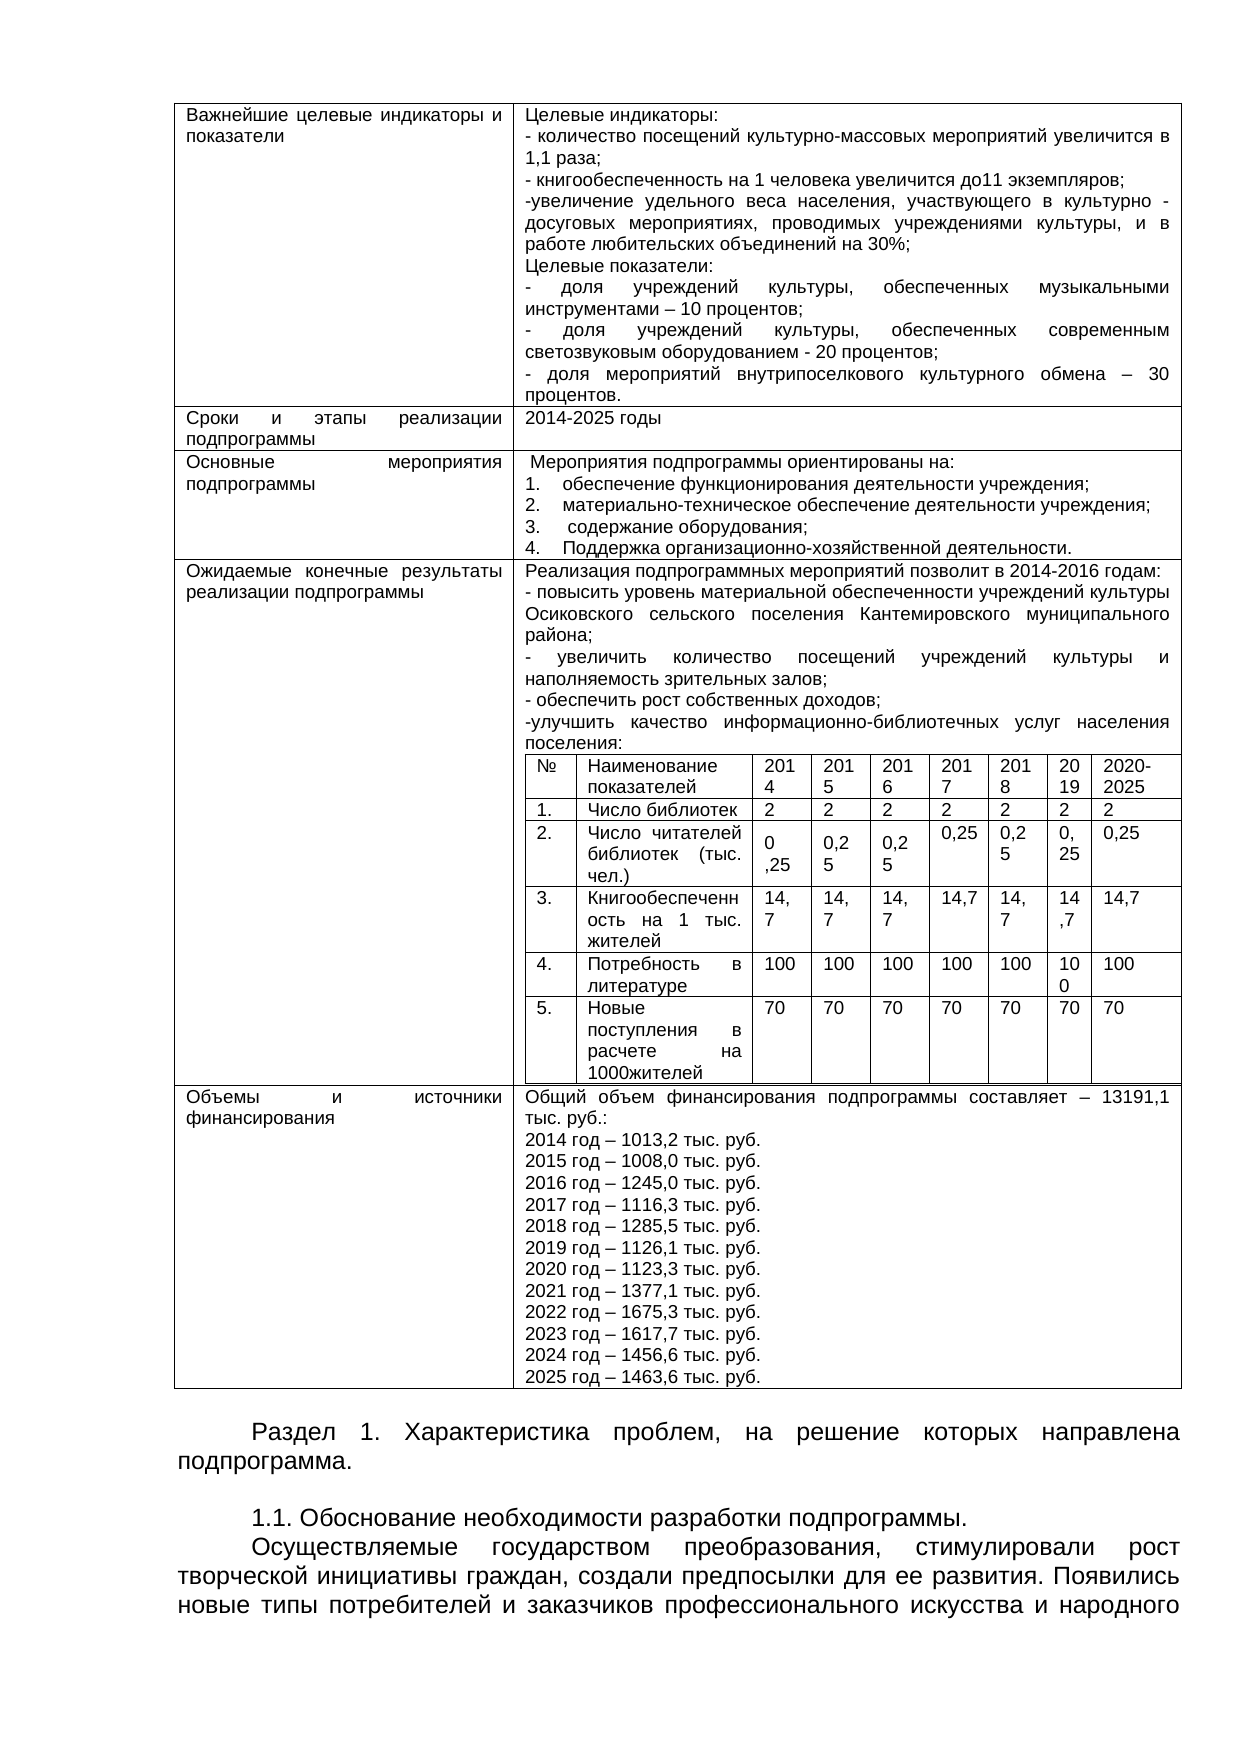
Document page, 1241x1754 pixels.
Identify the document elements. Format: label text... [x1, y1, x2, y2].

table_cell Основные мероприятия подпрограммы [175, 451, 513, 558]
table_cell Важнейшие целевые индикаторы и показатели [175, 104, 513, 406]
text 1.1. Обоснование необходимости разработки подпрограммы. [177, 1503, 1181, 1532]
table_cell Общий объем финансирования подпрограммы составляет – 13191,1 тыс. руб.: 2014 год – 1013,2 тыс. руб. 2015 год – 1008,0 тыс. руб. 2016 год – 1245,0 тыс. руб. 2017 год – 1116,3 тыс. руб. 2018 год – 1285,5 тыс. руб. 2019 год – 1126,1 тыс. руб. 2020 год – 1123,3 тыс. руб. 2021 год – 1377,1 тыс. руб. 2022 год – 1675,3 тыс. руб. 2023 год – 1617,7 тыс. руб. 2024 год – 1456,6 тыс. руб. 2025 год – 1463,6 тыс. руб. [514, 1086, 1181, 1387]
table_cell Мероприятия подпрограммы ориентированы на: обеспечение функционирования деятельности учреждения; материально-техническое обеспечение деятельности учреждения; содержание оборудования; Поддержка организационно-хозяйственной деятельности. [514, 451, 1181, 558]
text Раздел 1. Характеристика проблем, на решение которых направлена подпрограмма. [177, 1417, 1181, 1475]
table_cell Сроки и этапы реализации подпрограммы [175, 407, 513, 450]
table_cell Целевые индикаторы: - количество посещений культурно-массовых мероприятий увеличится в 1,1 раза; - книгообеспеченность на 1 человека увеличится до11 экземпляров; -увеличение удельного веса населения, участвующего в культурно - досуговых мероприятиях, проводимых учреждениями культуры, и в работе любительских объединений на 30%; Целевые показатели: - доля учреждений культуры, обеспеченных музыкальными инструментами – 10 процентов; - доля учреждений культуры, обеспеченных современным светозвуковым оборудованием - 20 процентов; - доля мероприятий внутрипоселкового культурного обмена – 30 процентов. [514, 104, 1181, 406]
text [177, 1532, 1181, 1618]
table_cell Ожидаемые конечные результаты реализации подпрограммы [175, 560, 513, 1084]
table_cell Реализация подпрограммных мероприятий позволит в 2014-2016 годам: - повысить уровень материальной обеспеченности учреждений культуры Осиковского сельского поселения Кантемировского муниципального района; - увеличить количество посещений учреждений культуры и наполняемость зрительных залов; - обеспечить рост собственных доходов; -улучшить качество информационно-библиотечных услуг населения поселения: [514, 560, 1181, 1084]
table_cell 2014-2025 годы [514, 407, 1181, 450]
table_cell Объемы и источники финансирования [175, 1086, 513, 1387]
